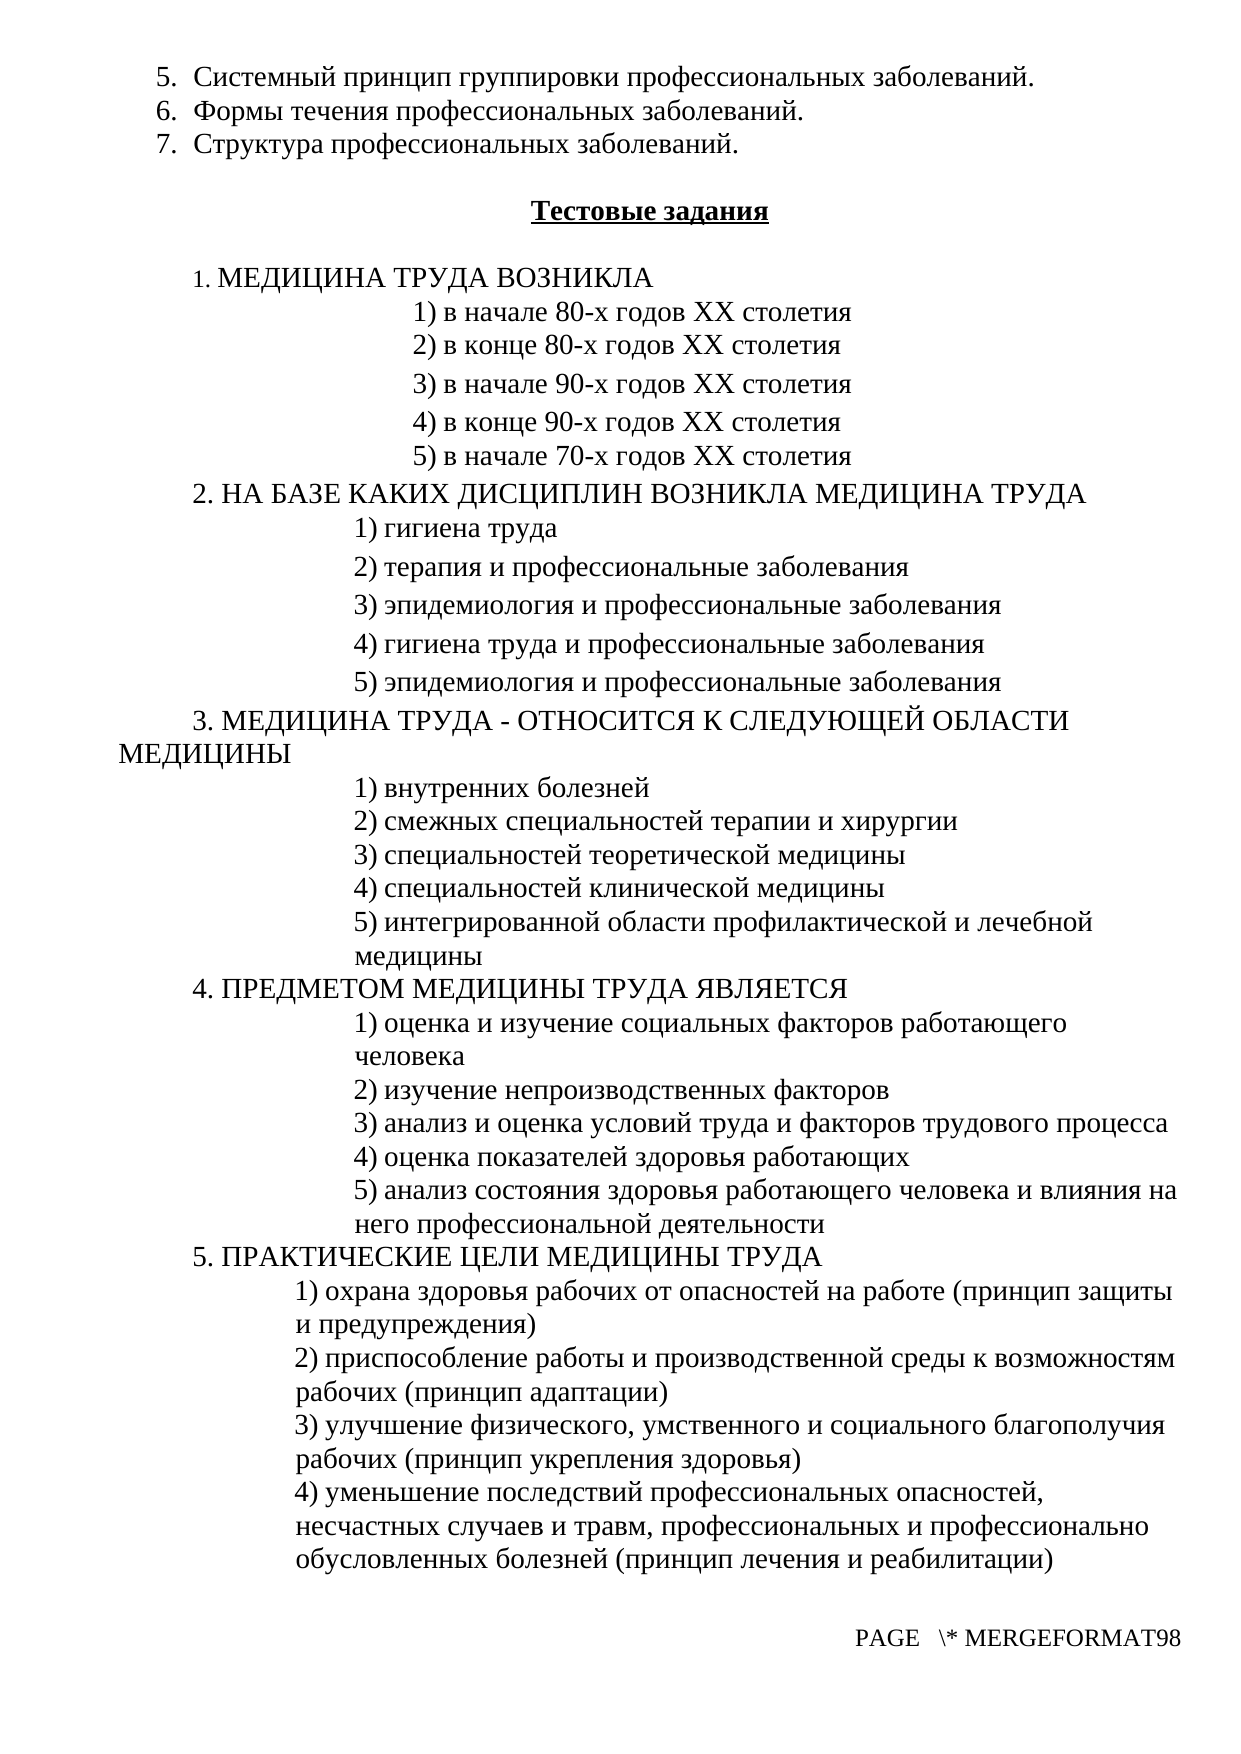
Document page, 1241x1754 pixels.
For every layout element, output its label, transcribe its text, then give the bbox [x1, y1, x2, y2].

list специальностей теоретической медицины [353, 837, 1181, 871]
list анализ состояния здоровья работающего человека и влияния на него профессиональной деятельности [353, 1172, 1181, 1239]
list внутренних болезней [353, 770, 1181, 803]
list Структура профессиональных заболеваний. [156, 126, 1181, 160]
list Тестовые задания [118, 193, 1181, 227]
list оценка показателей здоровья работающих [353, 1139, 1181, 1172]
text 2. НА БАЗЕ КАКИХ ДИСЦИПЛИН ВОЗНИКЛА МЕДИЦИНА ТРУДА [118, 477, 1181, 510]
list Системный принцип группировки профессиональных заболеваний. [156, 59, 1181, 93]
list гигиена труда и профессиональные заболевания [353, 626, 1181, 659]
list в начале 70-х годов ХХ столетия [412, 438, 1181, 472]
list специальностей клинической медицины [353, 871, 1181, 904]
list в начале 80-х годов ХХ столетия [412, 294, 1181, 327]
list в конце 90-х годов ХХ столетия [412, 404, 1181, 438]
text 4. ПРЕДМЕТОМ МЕДИЦИНЫ ТРУДА ЯВЛЯЕТСЯ [118, 971, 1181, 1005]
list в конце 80-х годов ХХ столетия [412, 327, 1181, 361]
text 3. МЕДИЦИНА ТРУДА - ОТНОСИТСЯ К СЛЕДУЮЩЕЙ ОБЛАСТИ МЕДИЦИНЫ [118, 703, 1181, 770]
list уменьшение последствий профессиональных опасностей, несчастных случаев и травм, профессиональных и профессионально обусловленных болезней (принцип лечения и реабилитации) [294, 1474, 1181, 1575]
list приспособление работы и производственной среды к возможностям рабочих (принцип адаптации) [294, 1340, 1181, 1407]
list интегрированной области профилактической и лечебной медицины [353, 904, 1181, 971]
list оценка и изучение социальных факторов работающего человека [353, 1005, 1181, 1072]
text 5. ПРАКТИЧЕСКИЕ ЦЕЛИ МЕДИЦИНЫ ТРУДА [118, 1239, 1181, 1273]
list смежных специальностей терапии и хирургии [353, 803, 1181, 837]
list эпидемиология и профессиональные заболевания [353, 664, 1181, 698]
list изучение непроизводственных факторов [353, 1072, 1181, 1105]
list эпидемиология и профессиональные заболевания [353, 587, 1181, 621]
list улучшение физического, умственного и социального благополучия рабочих (принцип укрепления здоровья) [294, 1407, 1181, 1474]
list охрана здоровья рабочих от опасностей на работе (принцип защиты и предупреждения) [294, 1273, 1181, 1340]
list Формы течения профессиональных заболеваний. [156, 93, 1181, 126]
list терапия и профессиональные заболевания [353, 549, 1181, 582]
list в начале 90-х годов ХХ столетия [412, 366, 1181, 399]
list гигиена труда [353, 510, 1181, 544]
text 1. МЕДИЦИНА ТРУДА ВОЗНИКЛА [118, 260, 1181, 294]
list анализ и оценка условий труда и факторов трудового процесса [353, 1105, 1181, 1139]
